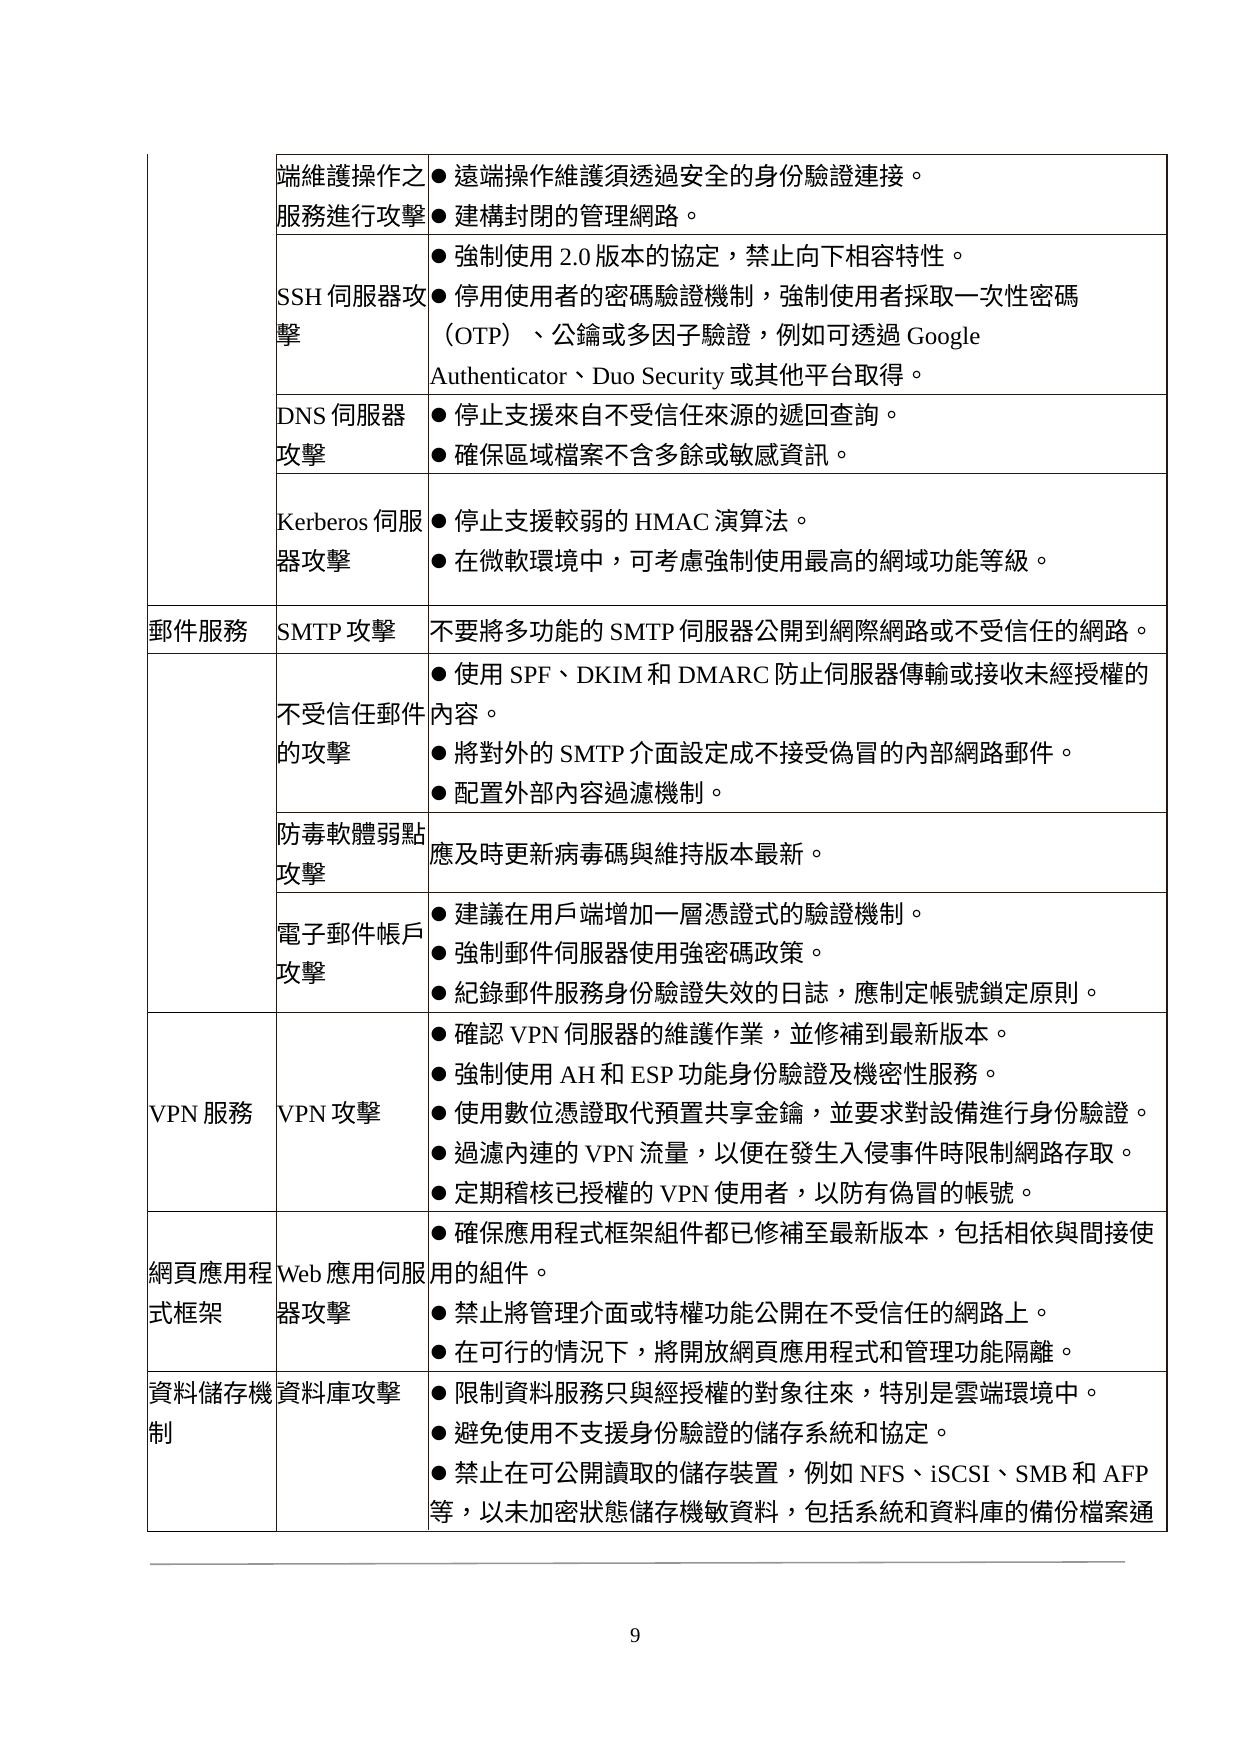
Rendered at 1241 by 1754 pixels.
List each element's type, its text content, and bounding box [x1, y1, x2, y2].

table_cell 強制使用2.0版本的協定，禁止向下相容特性。 停用使用者的密碼驗證機制，強制使用者採取一次性密碼（OTP）、公鑰或多因子驗證，例如可透過Google Authenticator、Duo Security或其他平台取得。 [429, 235, 1166, 393]
table_cell DNS伺服器攻擊 [277, 395, 428, 473]
table_cell 網頁應用程式框架 [148, 1212, 276, 1371]
table_cell Kerberos伺服器攻擊 [277, 474, 428, 605]
table_cell 不受信任郵件的攻擊 [277, 654, 428, 812]
table_cell 應及時更新病毒碼與維持版本最新。 [429, 813, 1166, 892]
table_cell 建議在用戶端增加一層憑證式的驗證機制。 強制郵件伺服器使用強密碼政策。 紀錄郵件服務身份驗證失效的日誌，應制定帳號鎖定原則。 [429, 893, 1166, 1012]
table_cell 停止支援來自不受信任來源的遞回查詢。 確保區域檔案不含多餘或敏感資訊。 [429, 395, 1166, 473]
table_cell Web應用伺服器攻擊 [277, 1212, 428, 1371]
table_cell 資料庫攻擊 [277, 1372, 429, 1531]
table_cell 停止支援較弱的HMAC演算法。 在微軟環境中，可考慮強制使用最高的網域功能等級。 [429, 474, 1166, 605]
table_cell 透過傳輸與遠端維護操作之服務進行攻擊 [277, 155, 428, 234]
table_cell VPN攻擊 [277, 1013, 428, 1211]
table_cell 確認VPN伺服器的維護作業，並修補到最新版本。 強制使用AH和ESP功能身份驗證及機密性服務。 使用數位憑證取代預置共享金鑰，並要求對設備進行身份驗證。 過濾內連的VPN流量，以便在發生入侵事件時限制網路存取。 定期稽核已授權的VPN使用者，以防有偽冒的帳號。 [429, 1013, 1166, 1211]
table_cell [429, 1372, 1166, 1531]
table_cell 確保應用程式框架組件都已修補至最新版本，包括相依與間接使用的組件。 禁止將管理介面或特權功能公開在不受信任的網路上。 在可行的情況下，將開放網頁應用程式和管理功能隔離。 [429, 1212, 1166, 1371]
table_cell 使用SPF、DKIM和DMARC防止伺服器傳輸或接收未經授權的內容。 將對外的SMTP介面設定成不接受偽冒的內部網路郵件。 配置外部內容過濾機制。 [429, 654, 1166, 812]
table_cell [429, 155, 1166, 234]
table_cell SMTP攻擊 [277, 606, 428, 652]
table_cell 資料儲存機制 [148, 1372, 276, 1531]
table_cell VPN服務 [148, 1013, 276, 1211]
table_cell [148, 654, 276, 1012]
table_cell 電子郵件帳戶攻擊 [277, 893, 428, 1012]
table_cell 郵件服務 [148, 606, 276, 652]
table_cell 不要將多功能的SMTP伺服器公開到網際網路或不受信任的網路。 [429, 606, 1166, 652]
table_cell SSH伺服器攻擊 [277, 235, 428, 393]
table_cell 防毒軟體弱點攻擊 [277, 813, 428, 892]
